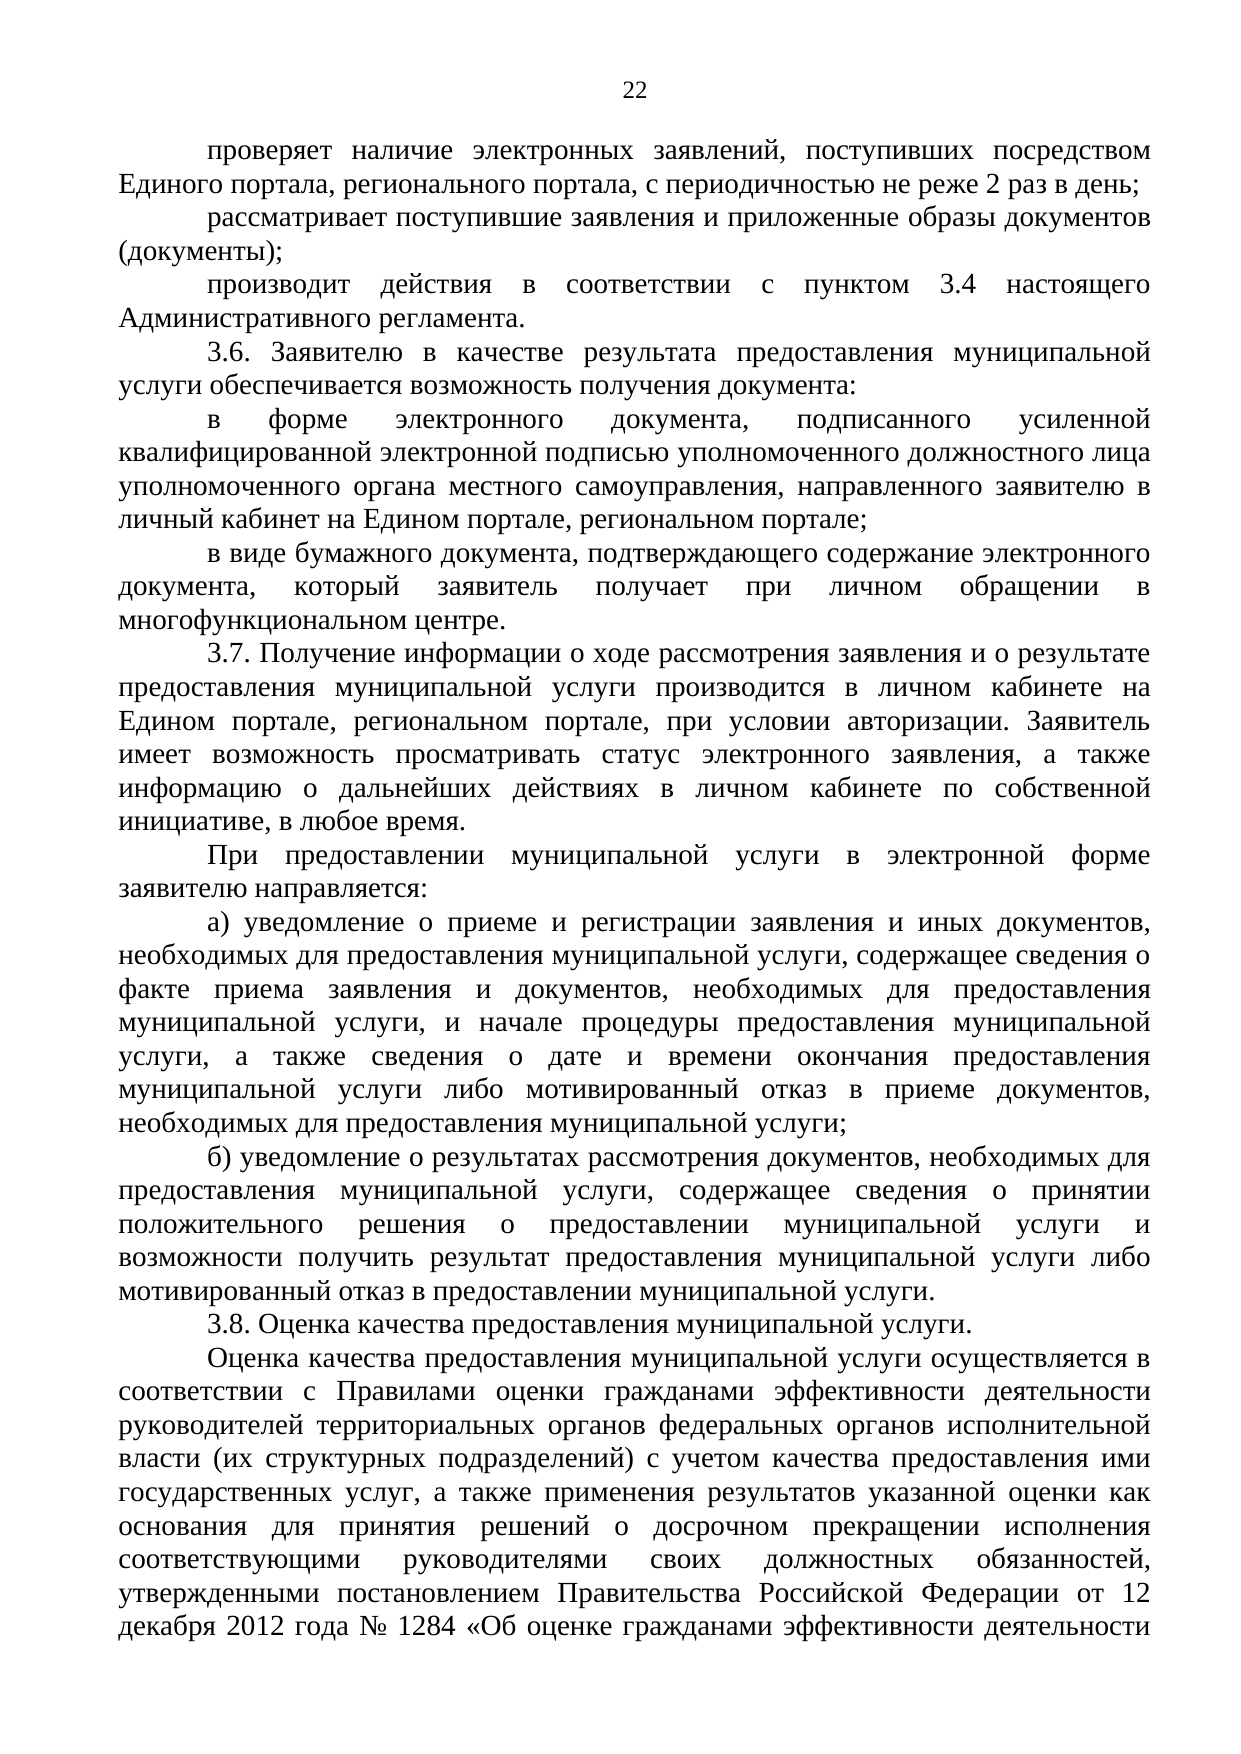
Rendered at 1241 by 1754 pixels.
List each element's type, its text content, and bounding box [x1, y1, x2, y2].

text При предоставлении муниципальной услуги в электронной форме заявителю направляется: [118, 837, 1152, 904]
text б) уведомление о результатах рассмотрения документов, необходимых для предоставления муниципальной услуги, содержащее сведения о принятии положительного решения о предоставлении муниципальной услуги и возможности получить результат предоставления муниципальной услуги либо мотивированный отказ в предоставлении муниципальной услуги. [118, 1139, 1152, 1306]
text 3.6. Заявителю в качестве результата предоставления муниципальной услуги обеспечивается возможность получения документа: [118, 334, 1152, 401]
text производит действия в соответствии с пунктом 3.4 настоящего Административного регламента. [118, 267, 1152, 334]
text в виде бумажного документа, подтверждающего содержание электронного документа, который заявитель получает при личном обращении в многофункциональном центре. [118, 535, 1152, 636]
text рассматривает поступившие заявления и приложенные образы документов (документы); [118, 199, 1152, 267]
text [118, 1340, 1152, 1642]
text 3.7. Получение информации о ходе рассмотрения заявления и о результате предоставления муниципальной услуги производится в личном кабинете на Едином портале, региональном портале, при условии авторизации. Заявитель имеет возможность просматривать статус электронного заявления, а также информацию о дальнейших действиях в личном кабинете по собственной инициативе, в любое время. [118, 636, 1152, 837]
text а) уведомление о приеме и регистрации заявления и иных документов, необходимых для предоставления муниципальной услуги, содержащее сведения о факте приема заявления и документов, необходимых для предоставления муниципальной услуги, и начале процедуры предоставления муниципальной услуги, а также сведения о дате и времени окончания предоставления муниципальной услуги либо мотивированный отказ в приеме документов, необходимых для предоставления муниципальной услуги; [118, 904, 1152, 1139]
text в форме электронного документа, подписанного усиленной квалифицированной электронной подписью уполномоченного должностного лица уполномоченного органа местного самоуправления, направленного заявителю в личный кабинет на Едином портале, региональном портале; [118, 401, 1152, 535]
text 3.8. Оценка качества предоставления муниципальной услуги. [118, 1306, 1152, 1340]
text проверяет наличие электронных заявлений, поступивших посредством Единого портала, регионального портала, с периодичностью не реже 2 раз в день; [118, 132, 1152, 199]
